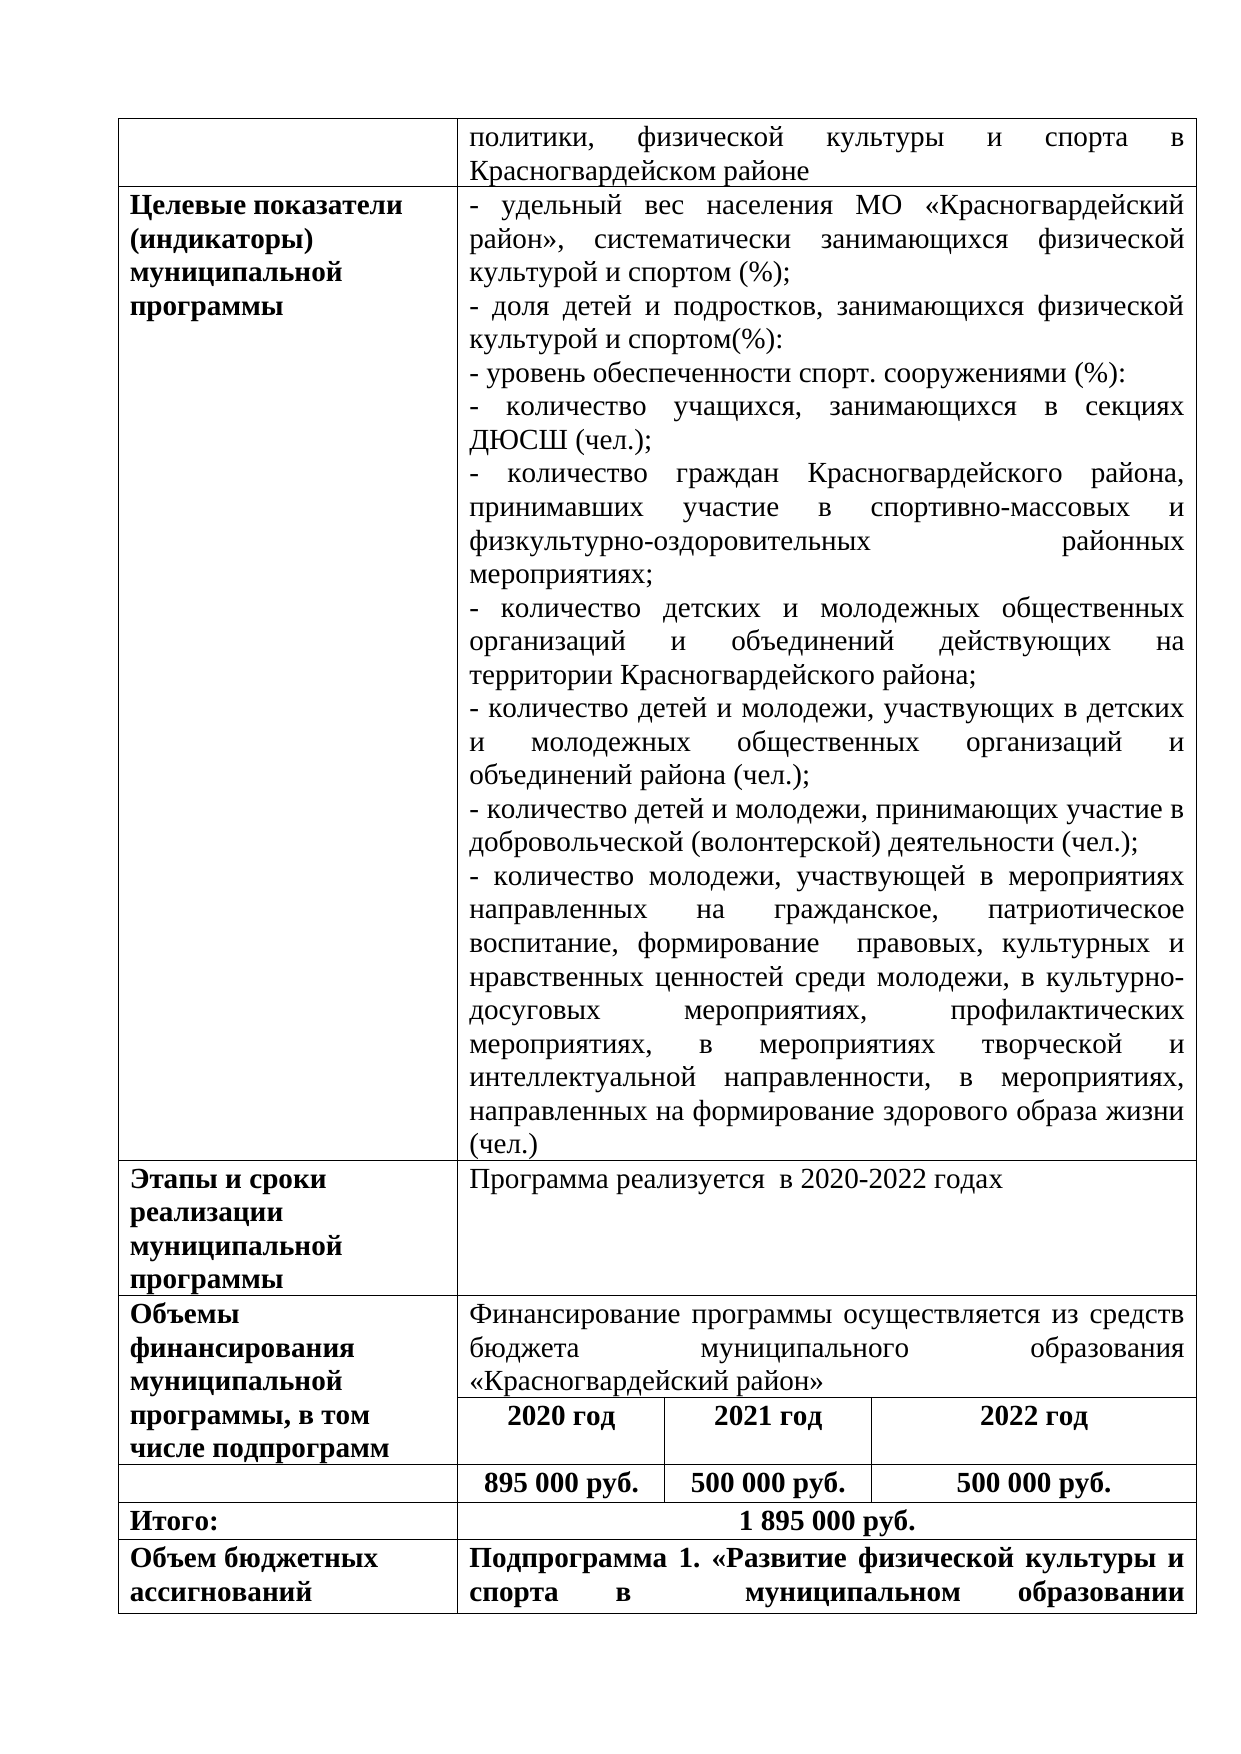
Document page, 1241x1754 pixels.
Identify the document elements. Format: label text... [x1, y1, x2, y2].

table_cell Итого: [119, 1503, 457, 1539]
table_cell 500 000 руб. [665, 1465, 871, 1502]
table_cell - удельный вес населения МО «Красногвардейский район», систематически занимающихся физической культурой и спортом (%); - доля детей и подростков, занимающихся физической культурой и спортом(%): - уровень обеспеченности спорт. сооружениями (%): - количество учащихся, занимающихся в секциях ДЮСШ (чел.); - количество граждан Красногвардейского района, принимавших участие в спортивно-массовых и физкультурно-оздоровительных районных мероприятиях; - количество детских и молодежных общественных организаций и объединений действующих на территории Красногвардейского района; - количество детей и молодежи, участвующих в детских и молодежных общественных организаций и объединений района (чел.); - количество детей и молодежи, принимающих участие в добровольческой (волонтерской) деятельности (чел.); - количество молодежи, участвующей в мероприятиях направленных на гражданское, патриотическое воспитание, формирование правовых, культурных и нравственных ценностей среди молодежи, в культурно-досуговых мероприятиях, профилактических мероприятиях, в мероприятиях творческой и интеллектуальной направленности, в мероприятиях, направленных на формирование здорового образа жизни (чел.) [458, 187, 1196, 1160]
table_cell [119, 1465, 457, 1502]
table_cell 500 000 руб. [872, 1465, 1196, 1502]
table_cell Объемы финансирования муниципальной программы, в том числе подпрограмм [119, 1296, 457, 1464]
table_cell Программа реализуется в 2020-2022 годах [458, 1161, 1196, 1295]
table_cell 2020 год [458, 1398, 664, 1464]
table_cell 1 895 000 руб. [458, 1503, 1196, 1539]
table_cell 2022 год [872, 1398, 1196, 1464]
table_cell Этапы и сроки реализации муниципальной программы [119, 1161, 457, 1295]
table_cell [119, 119, 457, 186]
table_cell Финансирование программы осуществляется из средств бюджета муниципального образования «Красногвардейский район» [458, 1296, 1196, 1397]
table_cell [119, 1540, 457, 1612]
table_cell Целевые показатели (индикаторы) муниципальной программы [119, 187, 457, 1160]
table_cell 2021 год [665, 1398, 871, 1464]
table_cell 895 000 руб. [458, 1465, 664, 1502]
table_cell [458, 119, 1196, 186]
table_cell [458, 1540, 1196, 1612]
